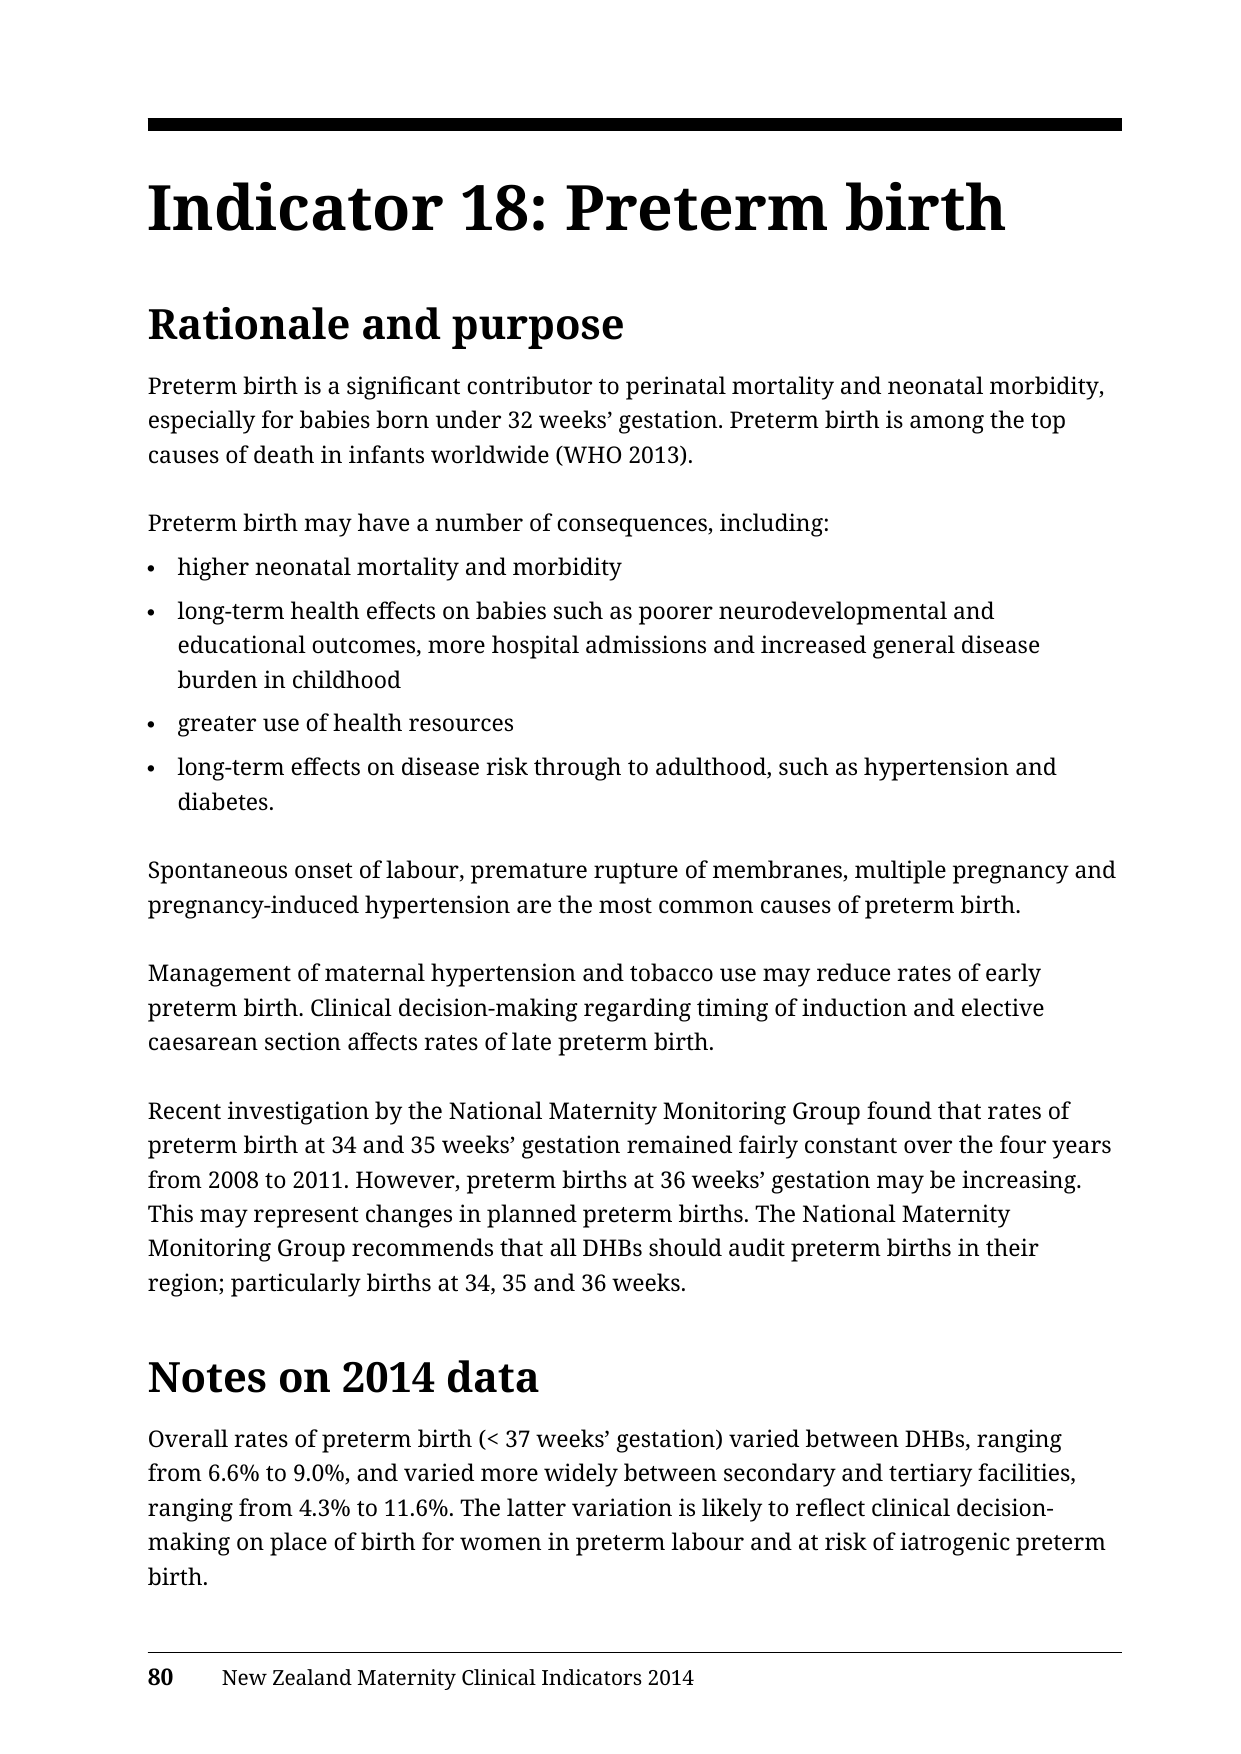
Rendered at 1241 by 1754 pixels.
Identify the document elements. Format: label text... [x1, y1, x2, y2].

subtitle Rationale and purpose [148, 295, 1122, 352]
subtitle Notes on 2014 data [148, 1348, 1122, 1405]
text Preterm birth is a significant contributor to perinatal mortality and neonatal morbidity, especially for babies born under 32 weeks’ gestation. Preterm birth is among the top causes of death in infants worldwide (WHO 2013). [148, 370, 1122, 470]
subtitle Indicator 18: Preterm birth [148, 131, 1122, 249]
text Recent investigation by the National Maternity Monitoring Group found that rates of preterm birth at 34 and 35 weeks’ gestation remained fairly constant over the four years from 2008 to 2011. However, preterm births at 36 weeks’ gestation may be increasing. This may represent changes in planned preterm births. The National Maternity Monitoring Group recommends that all DHBs should audit preterm births in their region; particularly births at 34, 35 and 36 weeks. [148, 1095, 1122, 1298]
text Overall rates of preterm birth (< 37 weeks’ gestation) varied between DHBs, ranging from 6.6% to 9.0%, and varied more widely between secondary and tertiary facilities, ranging from 4.3% to 11.6%. The latter variation is likely to reflect clinical decision-making on place of birth for women in preterm labour and at risk of iatrogenic preterm birth. [148, 1423, 1122, 1592]
text long-term effects on disease risk through to adulthood, such as hypertension and diabetes. [148, 751, 1122, 817]
text Management of maternal hypertension and tobacco use may reduce rates of early preterm birth. Clinical decision-making regarding timing of induction and elective caesarean section affects rates of late preterm birth. [148, 957, 1122, 1057]
text Spontaneous onset of labour, premature rupture of membranes, multiple pregnancy and pregnancy-induced hypertension are the most common causes of preterm birth. [148, 854, 1122, 920]
text Preterm birth may have a number of consequences, including: [148, 507, 1122, 539]
text long-term health effects on babies such as poorer neurodevelopmental and educational outcomes, more hospital admissions and increased general disease burden in childhood [148, 595, 1122, 695]
text higher neonatal mortality and morbidity [148, 551, 1122, 582]
text greater use of health resources [148, 707, 1122, 739]
